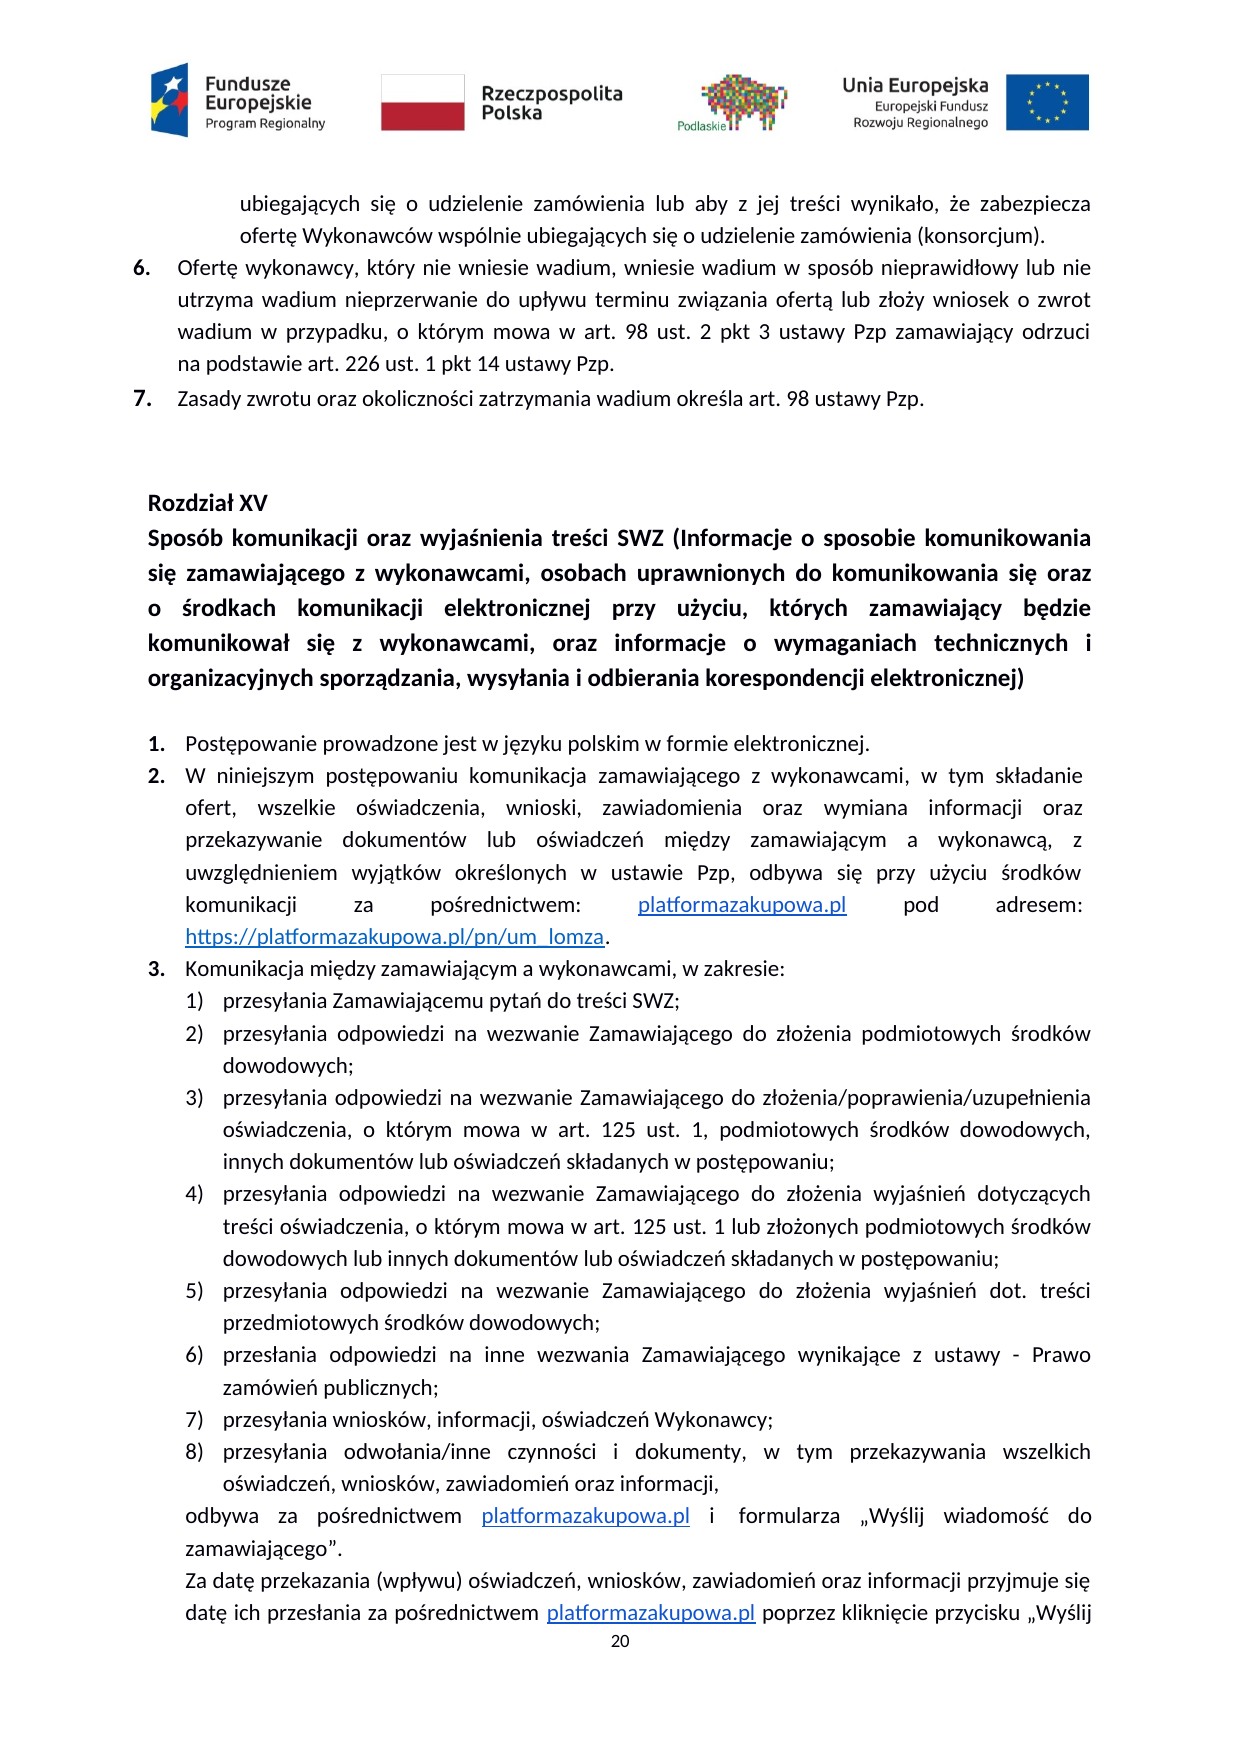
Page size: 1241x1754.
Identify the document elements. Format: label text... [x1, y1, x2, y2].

text Rozdział XV [148, 487, 1092, 517]
list Komunikacja między zamawiającym a wykonawcami, w zakresie: [148, 954, 1092, 982]
list Postępowanie prowadzone jest w języku polskim w formie elektronicznej. [148, 729, 1083, 757]
list przesyłania odpowiedzi na wezwanie Zamawiającego do złożenia wyjaśnień dotyczących treści oświadczenia, o którym mowa w art. 125 ust. 1 lub złożonych podmiotowych środków dowodowych lub innych dokumentów lub oświadczeń składanych w postępowaniu; [185, 1179, 1092, 1272]
text Sposób komunikacji oraz wyjaśnienia treści SWZ (Informacje o sposobie komunikowania się zamawiającego z wykonawcami, osobach uprawnionych do komunikowania się oraz o środkach komunikacji elektronicznej przy użyciu, których zamawiający będzie komunikował się z wykonawcami, oraz informacje o wymaganiach technicznych i organizacyjnych sporządzania, wysyłania i odbierania korespondencji elektronicznej) [148, 522, 1092, 692]
picture [147, 59, 1093, 142]
list przesyłania odpowiedzi na wezwanie Zamawiającego do złożenia podmiotowych środków dowodowych; [185, 1019, 1092, 1079]
list przesłania odpowiedzi na inne wezwania Zamawiającego wynikające z ustawy - Prawo zamówień publicznych; [185, 1341, 1092, 1401]
list przesyłania odwołania/inne czynności i dokumenty, w tym przekazywania wszelkich oświadczeń, wniosków, zawiadomień oraz informacji, [185, 1437, 1092, 1497]
list przesyłania odpowiedzi na wezwanie Zamawiającego do złożenia wyjaśnień dot. treści przedmiotowych środków dowodowych; [185, 1276, 1092, 1336]
list przesyłania wniosków, informacji, oświadczeń Wykonawcy; [185, 1405, 1092, 1433]
list przesyłania odpowiedzi na wezwanie Zamawiającego do złożenia/poprawienia/uzupełnienia oświadczenia, o którym mowa w art. 125 ust. 1, podmiotowych środków dowodowych, innych dokumentów lub oświadczeń składanych w postępowaniu; [185, 1083, 1092, 1175]
text odbywa za pośrednictwem platformazakupowa.pl i formularza „Wyślij wiadomość do zamawiającego”. [185, 1501, 1092, 1562]
list Ofertę wykonawcy, który nie wniesie wadium, wniesie wadium w sposób nieprawidłowy lub nie utrzyma wadium nieprzerwanie do upływu terminu związania ofertą lub złoży wniosek o zwrot wadium w przypadku, o którym mowa w art. 98 ust. 2 pkt 3 ustawy Pzp zamawiający odrzuci na podstawie art. 226 ust. 1 pkt 14 ustawy Pzp. [133, 253, 1092, 378]
list Zasady zwrotu oraz okoliczności zatrzymania wadium określa art. 98 ustawy Pzp. [133, 382, 1092, 412]
list przesyłania Zamawiającemu pytań do treści SWZ; [185, 986, 1092, 1014]
list W niniejszym postępowaniu komunikacja zamawiającego z wykonawcami, w tym składanie ofert, wszelkie oświadczenia, wnioski, zawiadomienia oraz wymiana informacji oraz przekazywanie dokumentów lub oświadczeń między zamawiającym a wykonawcą, z uwzględnieniem wyjątków określonych w ustawie Pzp, odbywa się przy użyciu środków komunikacji za pośrednictwem: platformazakupowa.pl pod adresem: https://platformazakupowa.pl/pn/um_lomza. [148, 761, 1083, 950]
